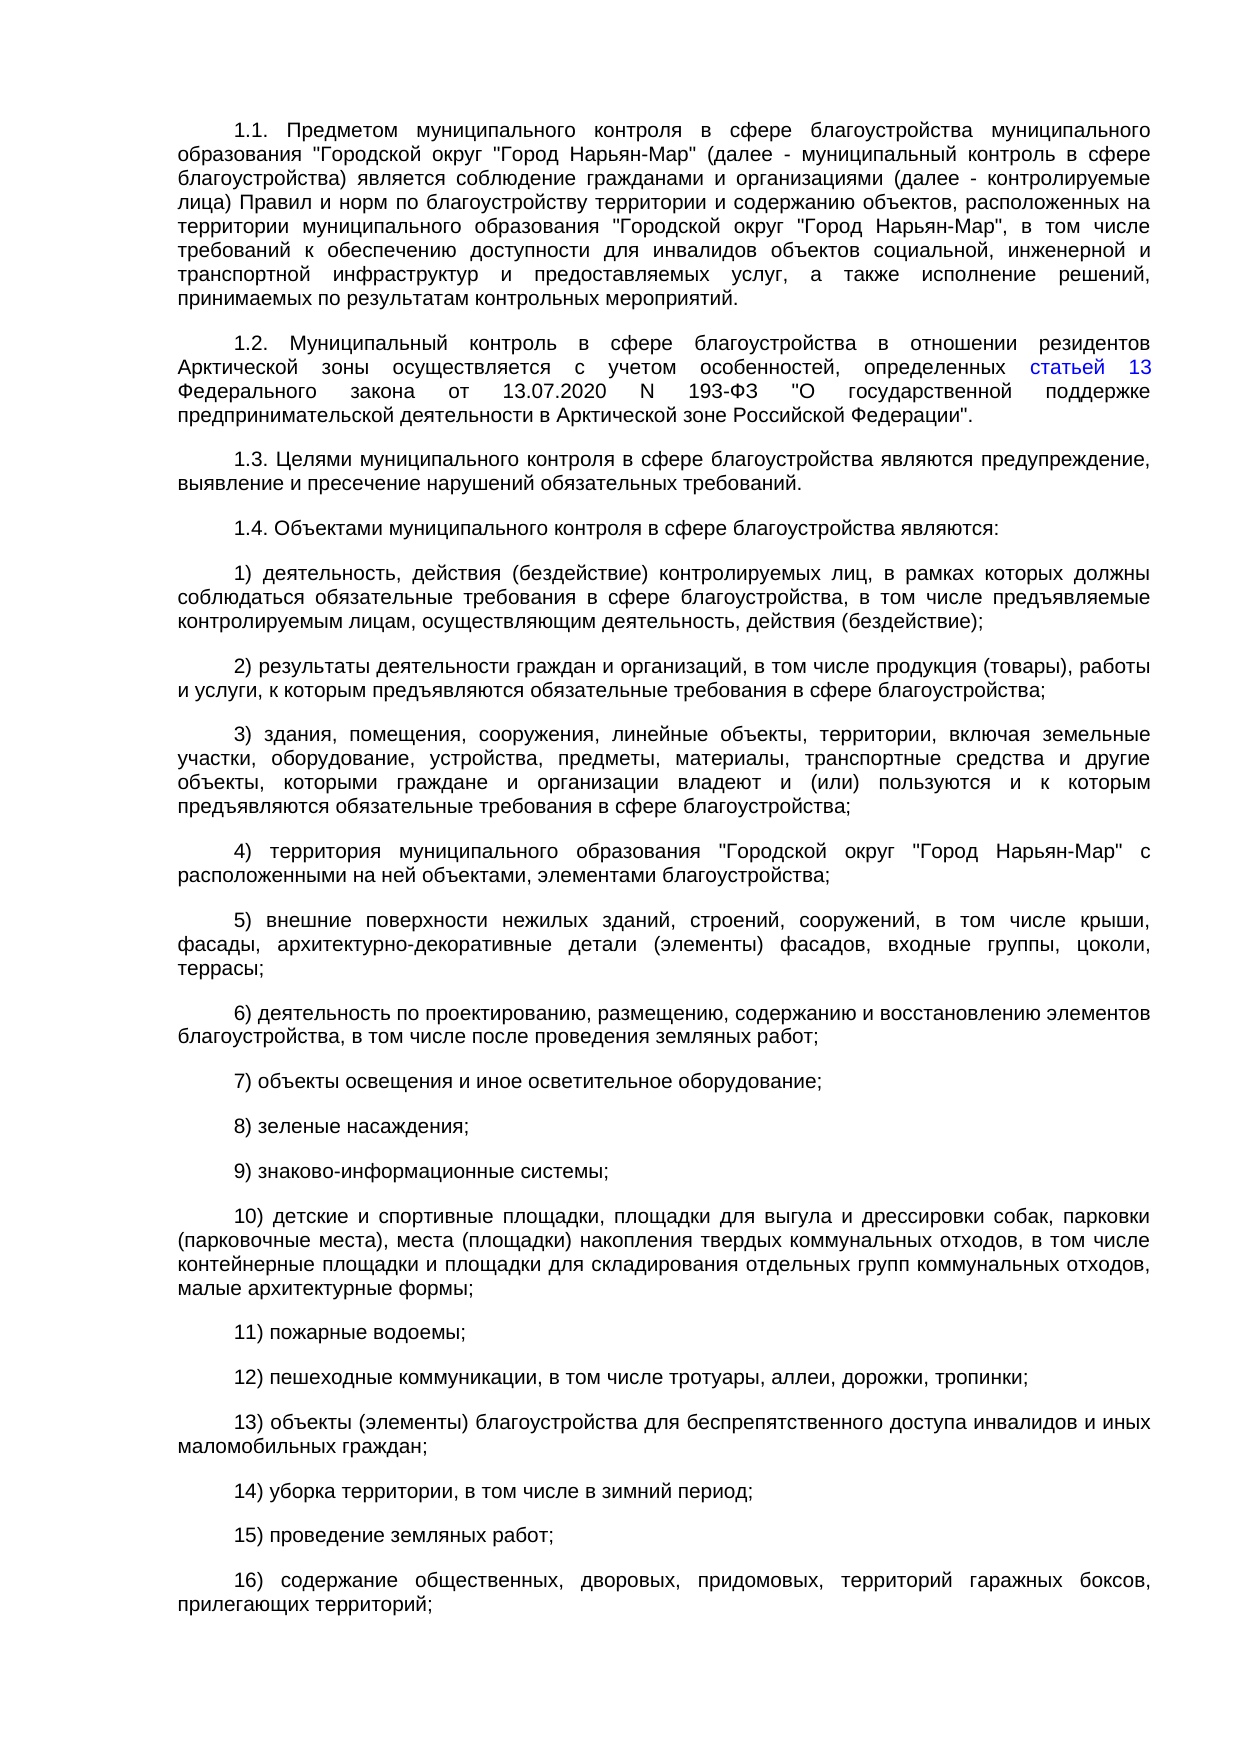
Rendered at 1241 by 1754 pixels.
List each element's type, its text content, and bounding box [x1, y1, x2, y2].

text 15) проведение земляных работ; [177, 1523, 1152, 1547]
text 1) деятельность, действия (бездействие) контролируемых лиц, в рамках которых должны соблюдаться обязательные требования в сфере благоустройства, в том числе предъявляемые контролируемым лицам, осуществляющим деятельность, действия (бездействие); [177, 561, 1152, 633]
text 6) деятельность по проектированию, размещению, содержанию и восстановлению элементов благоустройства, в том числе после проведения земляных работ; [177, 1000, 1152, 1048]
text 10) детские и спортивные площадки, площадки для выгула и дрессировки собак, парковки (парковочные места), места (площадки) накопления твердых коммунальных отходов, в том числе контейнерные площадки и площадки для складирования отдельных групп коммунальных отходов, малые архитектурные формы; [177, 1203, 1152, 1299]
text 1.1. Предметом муниципального контроля в сфере благоустройства муниципального образования "Городской округ "Город Нарьян-Мар" (далее - муниципальный контроль в сфере благоустройства) является соблюдение гражданами и организациями (далее - контролируемые лица) Правил и норм по благоустройству территории и содержанию объектов, расположенных на территории муниципального образования "Городской округ "Город Нарьян-Мар", в том числе требований к обеспечению доступности для инвалидов объектов социальной, инженерной и транспортной инфраструктур и предоставляемых услуг, а также исполнение решений, принимаемых по результатам контрольных мероприятий. [177, 118, 1152, 310]
text 11) пожарные водоемы; [177, 1320, 1152, 1344]
text 16) содержание общественных, дворовых, придомовых, территорий гаражных боксов, прилегающих территорий; [177, 1568, 1152, 1616]
text 1.3. Целями муниципального контроля в сфере благоустройства являются предупреждение, выявление и пресечение нарушений обязательных требований. [177, 447, 1152, 495]
text 4) территория муниципального образования "Городской округ "Город Нарьян-Мар" с расположенными на ней объектами, элементами благоустройства; [177, 839, 1152, 887]
text 14) уборка территории, в том числе в зимний период; [177, 1478, 1152, 1502]
text 2) результаты деятельности граждан и организаций, в том числе продукция (товары), работы и услуги, к которым предъявляются обязательные требования в сфере благоустройства; [177, 653, 1152, 701]
text 9) знаково-информационные системы; [177, 1159, 1152, 1183]
text 13) объекты (элементы) благоустройства для беспрепятственного доступа инвалидов и иных маломобильных граждан; [177, 1410, 1152, 1458]
text 12) пешеходные коммуникации, в том числе тротуары, аллеи, дорожки, тропинки; [177, 1365, 1152, 1389]
text 1.4. Объектами муниципального контроля в сфере благоустройства являются: [177, 516, 1152, 540]
text 7) объекты освещения и иное осветительное оборудование; [177, 1069, 1152, 1093]
text 3) здания, помещения, сооружения, линейные объекты, территории, включая земельные участки, оборудование, устройства, предметы, материалы, транспортные средства и другие объекты, которыми граждане и организации владеют и (или) пользуются и к которым предъявляются обязательные требования в сфере благоустройства; [177, 722, 1152, 818]
text 1.2. Муниципальный контроль в сфере благоустройства в отношении резидентов Арктической зоны осуществляется с учетом особенностей, определенных статьей 13 Федерального закона от 13.07.2020 N 193-ФЗ "О государственной поддержке предпринимательской деятельности в Арктической зоне Российской Федерации". [177, 331, 1152, 426]
text 8) зеленые насаждения; [177, 1114, 1152, 1138]
text 5) внешние поверхности нежилых зданий, строений, сооружений, в том числе крыши, фасады, архитектурно-декоративные детали (элементы) фасадов, входные группы, цоколи, террасы; [177, 908, 1152, 979]
